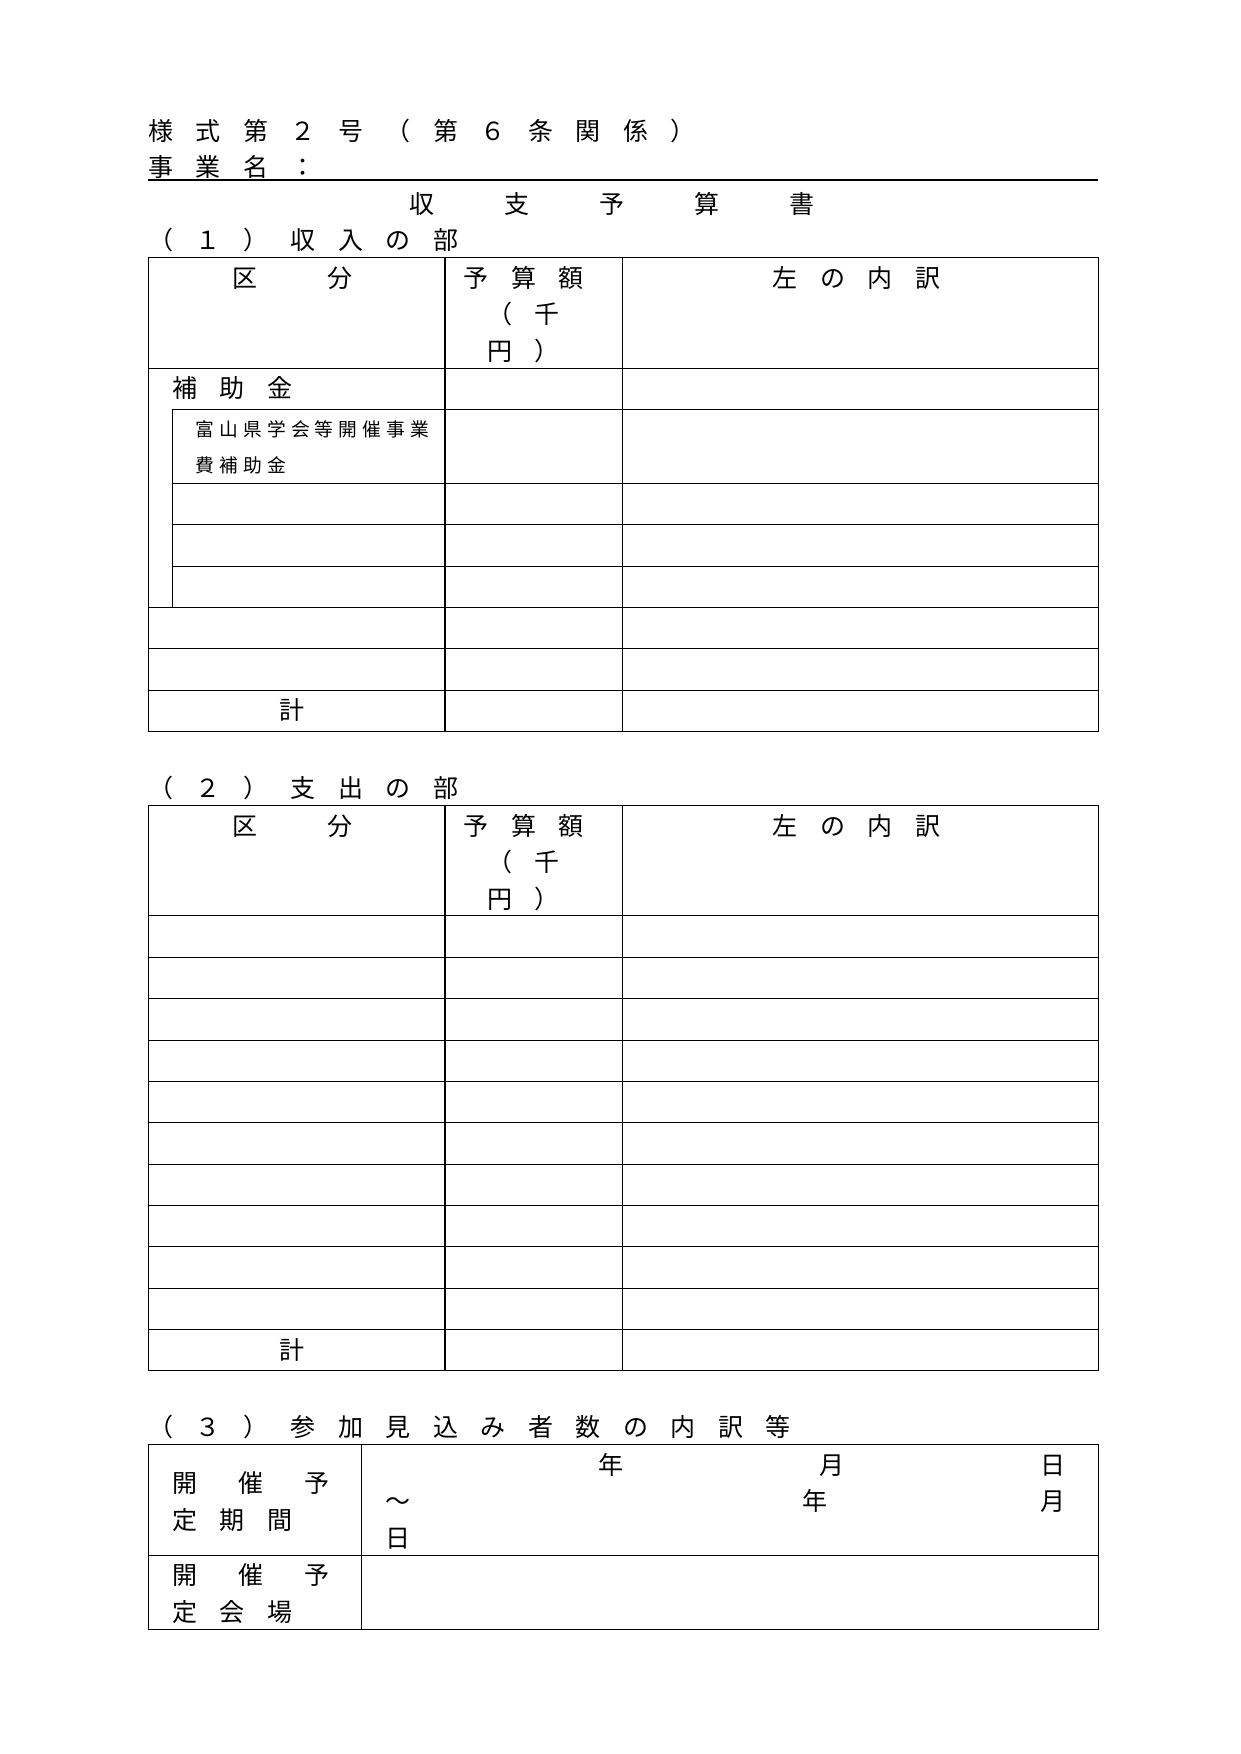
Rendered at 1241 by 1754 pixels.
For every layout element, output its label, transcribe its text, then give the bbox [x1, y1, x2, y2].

table_cell 計 [149, 1330, 444, 1370]
table_cell [623, 410, 1098, 483]
table_cell [446, 1123, 622, 1163]
table_cell [623, 1289, 1098, 1329]
table_cell [623, 691, 1098, 731]
table_cell [446, 1082, 622, 1122]
table_cell [446, 567, 622, 607]
table_cell [623, 1041, 1098, 1081]
table_cell [149, 1247, 444, 1288]
table_header 予算額（千円） [446, 258, 622, 368]
table_cell [623, 1330, 1098, 1370]
table_cell [446, 958, 622, 998]
table_cell [149, 409, 172, 607]
table_cell [149, 916, 444, 957]
table_cell [149, 1123, 444, 1163]
table_cell [446, 1041, 622, 1081]
table_cell 補助金 [149, 369, 444, 409]
text 事業名： [148, 148, 1098, 179]
text （３）参加見込み者数の内訳等 [148, 1408, 1098, 1444]
table_cell [623, 1123, 1098, 1163]
table_cell [623, 1247, 1098, 1288]
text （１）収入の部 [148, 221, 1098, 257]
table_cell [623, 1082, 1098, 1122]
table_header 年 月 日 ～ 年 月 日 [362, 1445, 1098, 1555]
table_cell [623, 567, 1098, 607]
table_cell [446, 369, 622, 409]
table_cell [446, 608, 622, 648]
table_cell [149, 1165, 444, 1205]
table_cell [623, 369, 1098, 409]
table_cell [623, 999, 1098, 1039]
table_cell [446, 484, 622, 524]
table_header 開催予定期間 [149, 1445, 361, 1555]
table_cell [623, 484, 1098, 524]
table_cell [446, 410, 622, 483]
table_cell [446, 1247, 622, 1288]
table_cell [623, 1206, 1098, 1246]
table_header 区 分 [149, 806, 444, 915]
table_cell 計 [149, 691, 444, 731]
table_cell [623, 525, 1098, 566]
text 様式第２号（第６条関係） [148, 111, 1098, 148]
table_cell [149, 958, 444, 998]
text 収 支 予 算 書 [148, 184, 1098, 221]
table_cell [446, 649, 622, 690]
table_header 予算額（千円） [446, 806, 622, 915]
table_cell [149, 1082, 444, 1122]
text （２）支出の部 [148, 768, 1098, 805]
table_cell [446, 999, 622, 1039]
table_cell [173, 567, 444, 607]
table_cell [623, 958, 1098, 998]
table_header 区 分 [149, 258, 444, 368]
table_cell [149, 999, 444, 1039]
table_cell [446, 1289, 622, 1329]
table_cell [446, 1330, 622, 1370]
table_cell [623, 916, 1098, 957]
table_cell [173, 525, 444, 566]
table_cell [149, 1041, 444, 1081]
table_cell [362, 1556, 1098, 1629]
table_cell [446, 1206, 622, 1246]
table_cell [149, 1206, 444, 1246]
table_header 左の内訳 [623, 258, 1098, 368]
table_cell [149, 1289, 444, 1329]
table_cell 開催予定会場 [149, 1556, 361, 1629]
table_cell [173, 484, 444, 524]
table_cell [446, 525, 622, 566]
table_cell [149, 649, 444, 690]
table_cell [623, 608, 1098, 648]
table_header 左の内訳 [623, 806, 1098, 915]
table_cell [149, 608, 444, 648]
table_cell [623, 649, 1098, 690]
table_cell [623, 1165, 1098, 1205]
table_cell [446, 1165, 622, 1205]
table_cell [446, 691, 622, 731]
table_cell 富山県学会等開催事業費補助金 [173, 410, 444, 483]
table_cell [446, 916, 622, 957]
